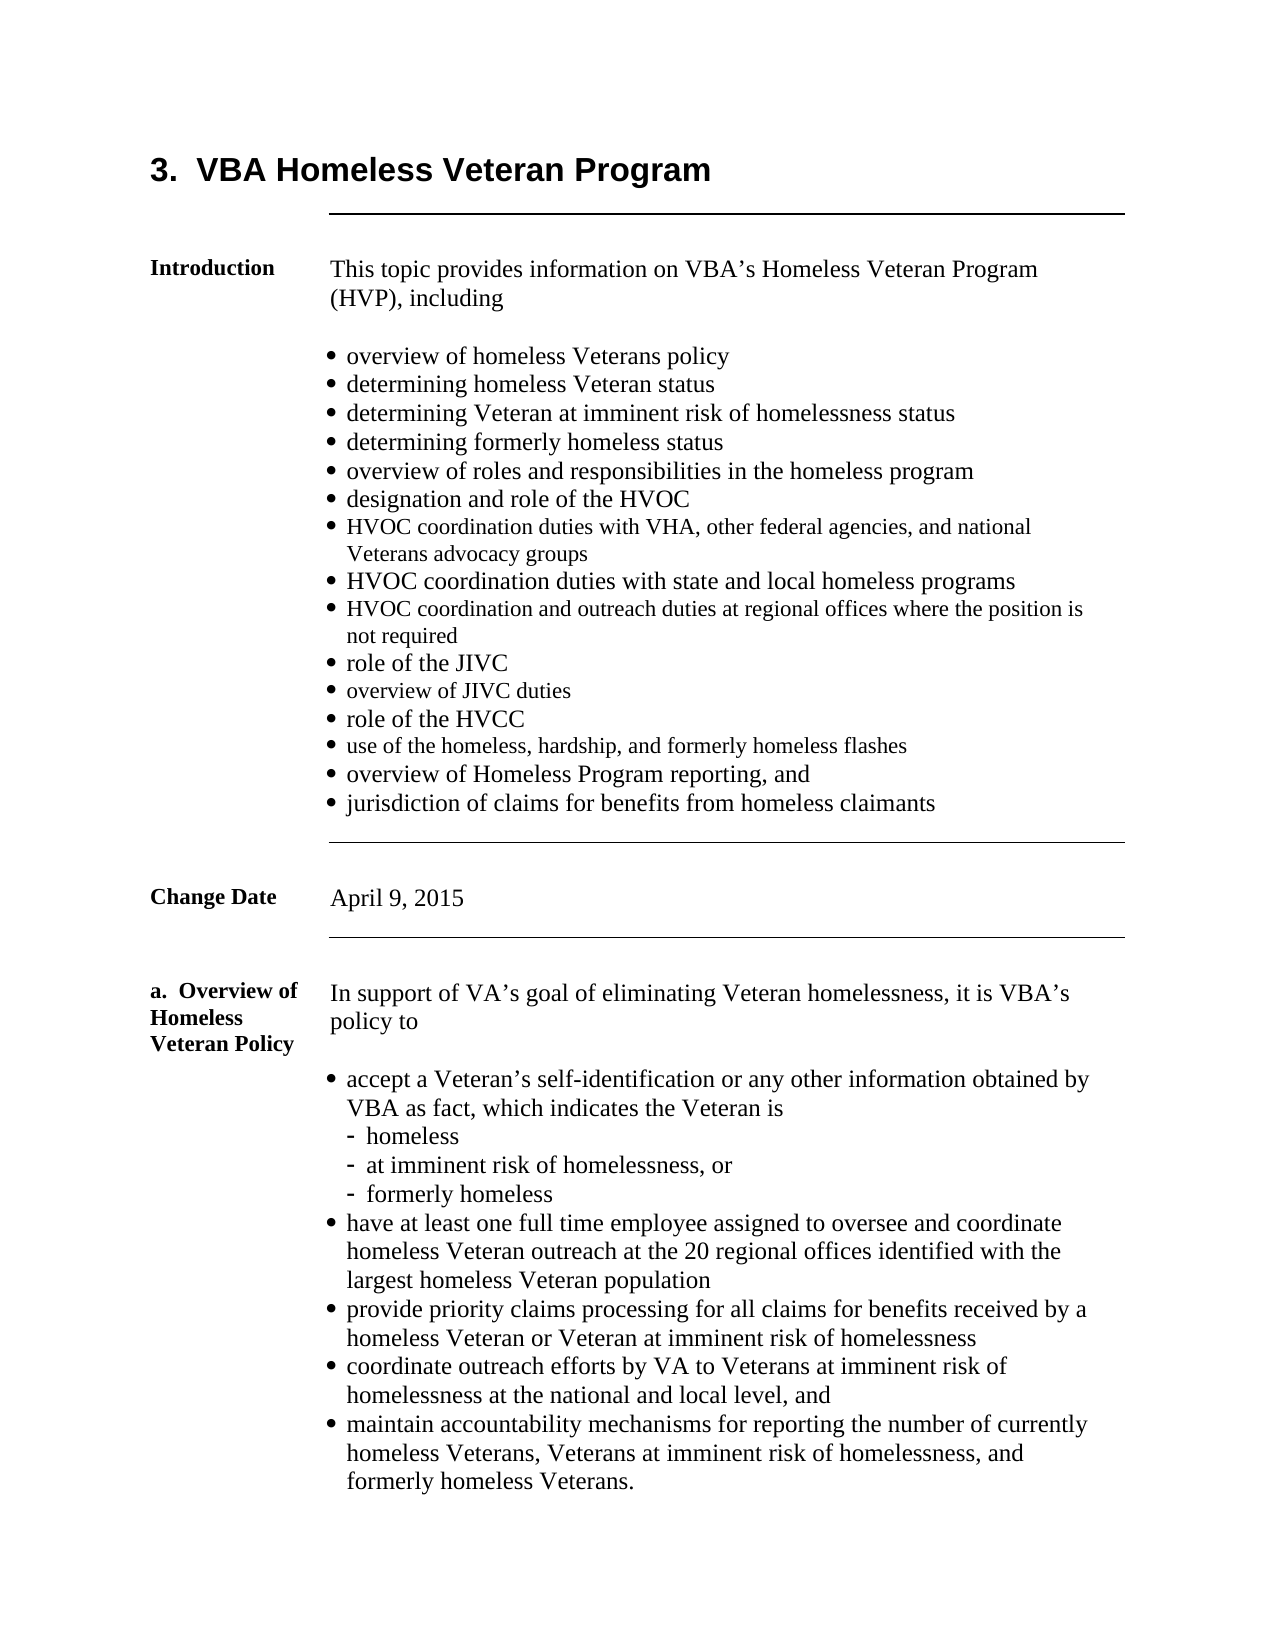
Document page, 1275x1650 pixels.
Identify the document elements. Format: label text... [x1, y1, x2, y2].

table_header This topic provides information on VBA’s Homeless Veteran Program (HVP), including overview of homeless Veterans policy determining homeless Veteran status determining Veteran at imminent risk of homelessness status determining formerly homeless status overview of roles and responsibilities in the homeless program designation and role of the HVOC HVOC coordination duties with VHA, other federal agencies, and national Veterans advocacy groups HVOC coordination duties with state and local homeless programs HVOC coordination and outreach duties at regional offices where the position is not required role of the JIVC overview of JIVC duties role of the HVCC use of the homeless, hardship, and formerly homeless flashes overview of Homeless Program reporting, and jurisdiction of claims for benefits from homeless claimants [319, 255, 1125, 817]
table_header Change Date [139, 883, 319, 912]
subtitle 3. VBA Homeless Veteran Program [150, 150, 1125, 188]
table_header Introduction [139, 255, 319, 817]
table_header In support of VA’s goal of eliminating Veteran homelessness, it is VBA’s policy to accept a Veteran’s self-identification or any other information obtained by VBA as fact, which indicates the Veteran is homeless at imminent risk of homelessness, or formerly homeless have at least one full time employee assigned to oversee and coordinate homeless Veteran outreach at the 20 regional offices identified with the largest homeless Veteran population provide priority claims processing for all claims for benefits received by a homeless Veteran or Veteran at imminent risk of homelessness coordinate outreach efforts by VA to Veterans at imminent risk of homelessness at the national and local level, and maintain accountability mechanisms for reporting the number of currently homeless Veterans, Veterans at imminent risk of homelessness, and formerly homeless Veterans. [319, 978, 1125, 1495]
table_header April 9, 2015 [319, 883, 1125, 912]
table_header a. Overview of Homeless Veteran Policy [139, 978, 319, 1495]
